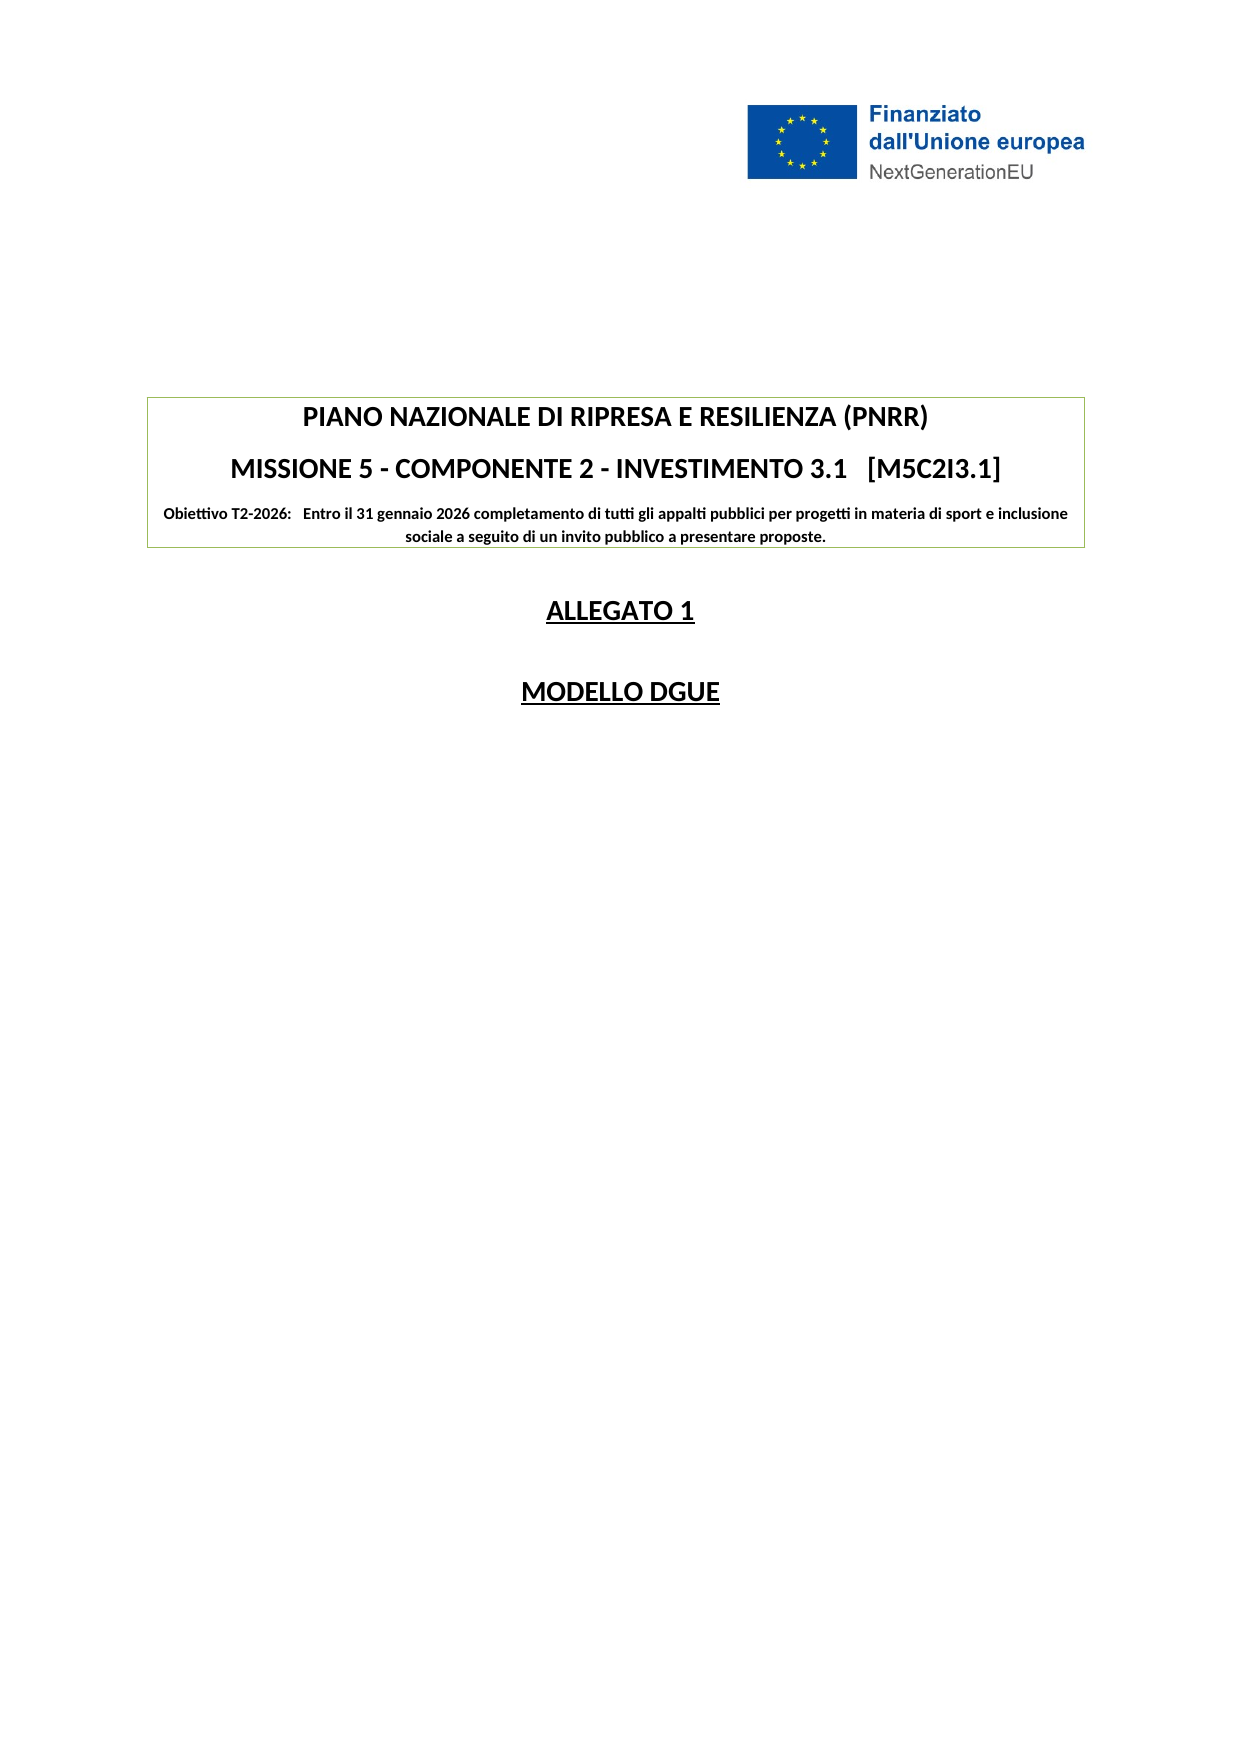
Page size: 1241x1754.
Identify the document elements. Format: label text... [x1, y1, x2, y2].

picture [739, 93, 1114, 188]
text MODELLO DGUE [148, 673, 1093, 708]
text PIANO NAZIONALE DI RIPRESA E RESILIENZA (PNRR) [148, 398, 1084, 433]
text ALLEGATO 1 [148, 592, 1093, 627]
text Obiettivo T2-2026: Entro il 31 gennaio 2026 completamento di tutti gli appalti pubblici per progetti in materia di sport e inclusione sociale a seguito di un invito pubblico a presentare proposte. [148, 502, 1084, 547]
text MISSIONE 5 - COMPONENTE 2 - INVESTIMENTO 3.1 [M5C2I3.1] [148, 449, 1084, 486]
